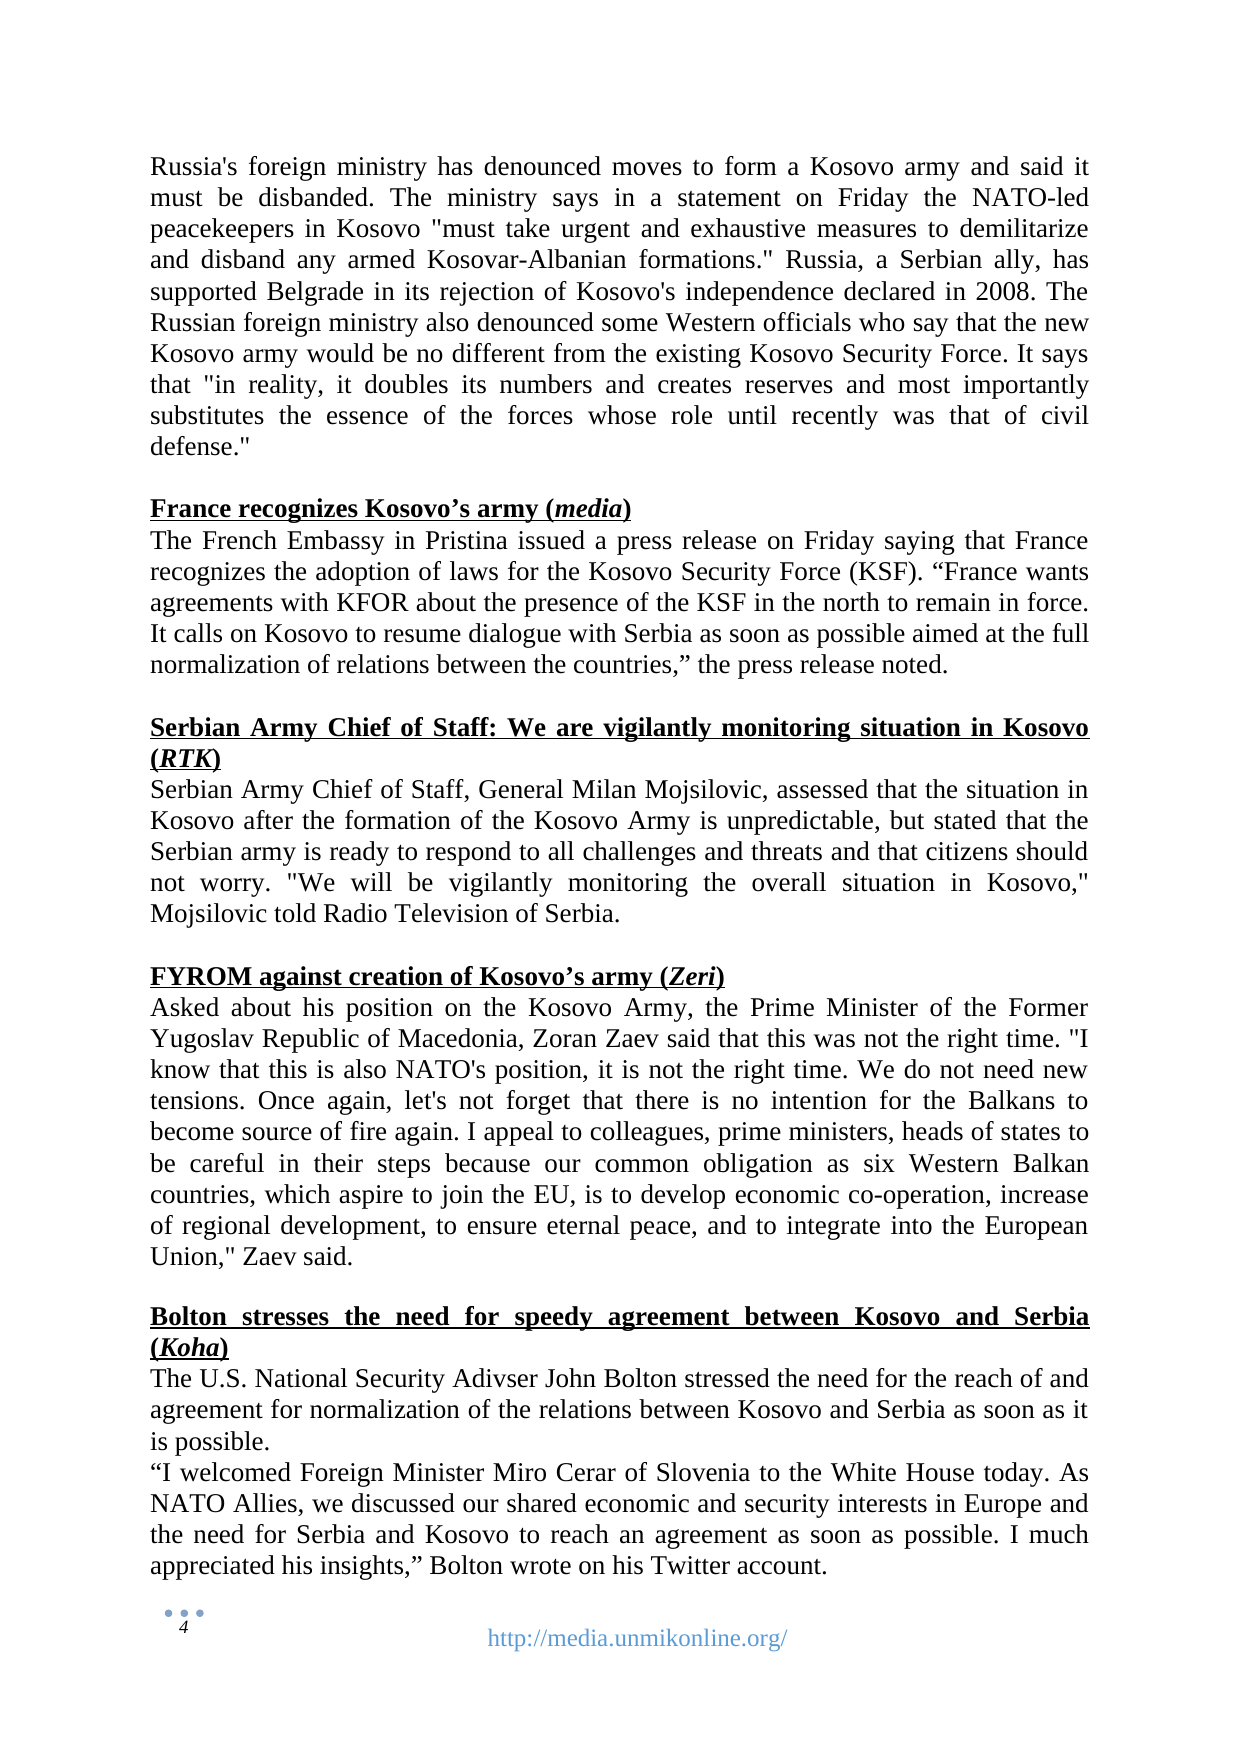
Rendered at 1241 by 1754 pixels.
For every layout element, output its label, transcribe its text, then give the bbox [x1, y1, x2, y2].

text The French Embassy in Pristina issued a press release on Friday saying that France recognizes the adoption of laws for the Kosovo Security Force (KSF). “France wants agreements with KFOR about the presence of the KSF in the north to remain in force. It calls on Kosovo to resume dialogue with Serbia as soon as possible aimed at the full normalization of relations between the countries,” the press release noted. [150, 524, 1090, 679]
text Russia's foreign ministry has denounced moves to form a Kosovo army and said it must be disbanded. The ministry says in a statement on Friday the NATO-led peacekeepers in Kosovo "must take urgent and exhaustive measures to demilitarize and disband any armed Kosovar-Albanian formations." Russia, a Serbian ally, has supported Belgrade in its rejection of Kosovo's independence declared in 2008. The Russian foreign ministry also denounced some Western officials who say that the new Kosovo army would be no different from the existing Kosovo Security Force. It says that "in reality, it doubles its numbers and creates reserves and most importantly substitutes the essence of the forces whose role until recently was that of civil defense." [150, 150, 1090, 461]
text Asked about his position on the Kosovo Army, the Prime Minister of the Former Yugoslav Republic of Macedonia, Zoran Zaev said that this was not the right time. "I know that this is also NATO's position, it is not the right time. We do not need new tensions. Once again, let's not forget that there is no intention for the Balkans to become source of fire again. I appeal to colleagues, prime ministers, heads of states to be careful in their steps because our common obligation as six Western Balkan countries, which aspire to join the EU, is to develop economic co-operation, increase of regional development, to ensure eternal peace, and to integrate into the European Union," Zaev said. [150, 991, 1090, 1271]
text Bolton stresses the need for speedy agreement between Kosovo and Serbia (Koha) [150, 1300, 1090, 1327]
text Serbian Army Chief of Staff: We are vigilantly monitoring situation in Kosovo (RTK) [150, 711, 1090, 738]
text Serbian Army Chief of Staff: We are vigilantly monitoring situation in Kosovo (RTK) [150, 739, 1090, 773]
text Bolton stresses the need for speedy agreement between Kosovo and Serbia (Koha) [150, 1329, 1090, 1362]
text “I welcomed Foreign Minister Miro Cerar of Slovenia to the White House today. As NATO Allies, we discussed our shared economic and security interests in Europe and the need for Serbia and Kosovo to reach an agreement as soon as possible. I much appreciated his insights,” Bolton wrote on his Twitter account. [150, 1456, 1090, 1580]
text The U.S. National Security Adivser John Bolton stressed the need for the reach of and agreement for normalization of the relations between Kosovo and Serbia as soon as it is possible. [150, 1362, 1090, 1456]
text FYROM against creation of Kosovo’s army (Zeri) [150, 960, 1090, 991]
text Serbian Army Chief of Staff, General Milan Mojsilovic, assessed that the situation in Kosovo after the formation of the Kosovo Army is unpredictable, but stated that the Serbian army is ready to respond to all challenges and threats and that citizens should not worry. "We will be vigilantly monitoring the overall situation in Kosovo," Mojsilovic told Radio Television of Serbia. [150, 773, 1090, 929]
text France recognizes Kosovo’s army (media) [150, 493, 1090, 524]
